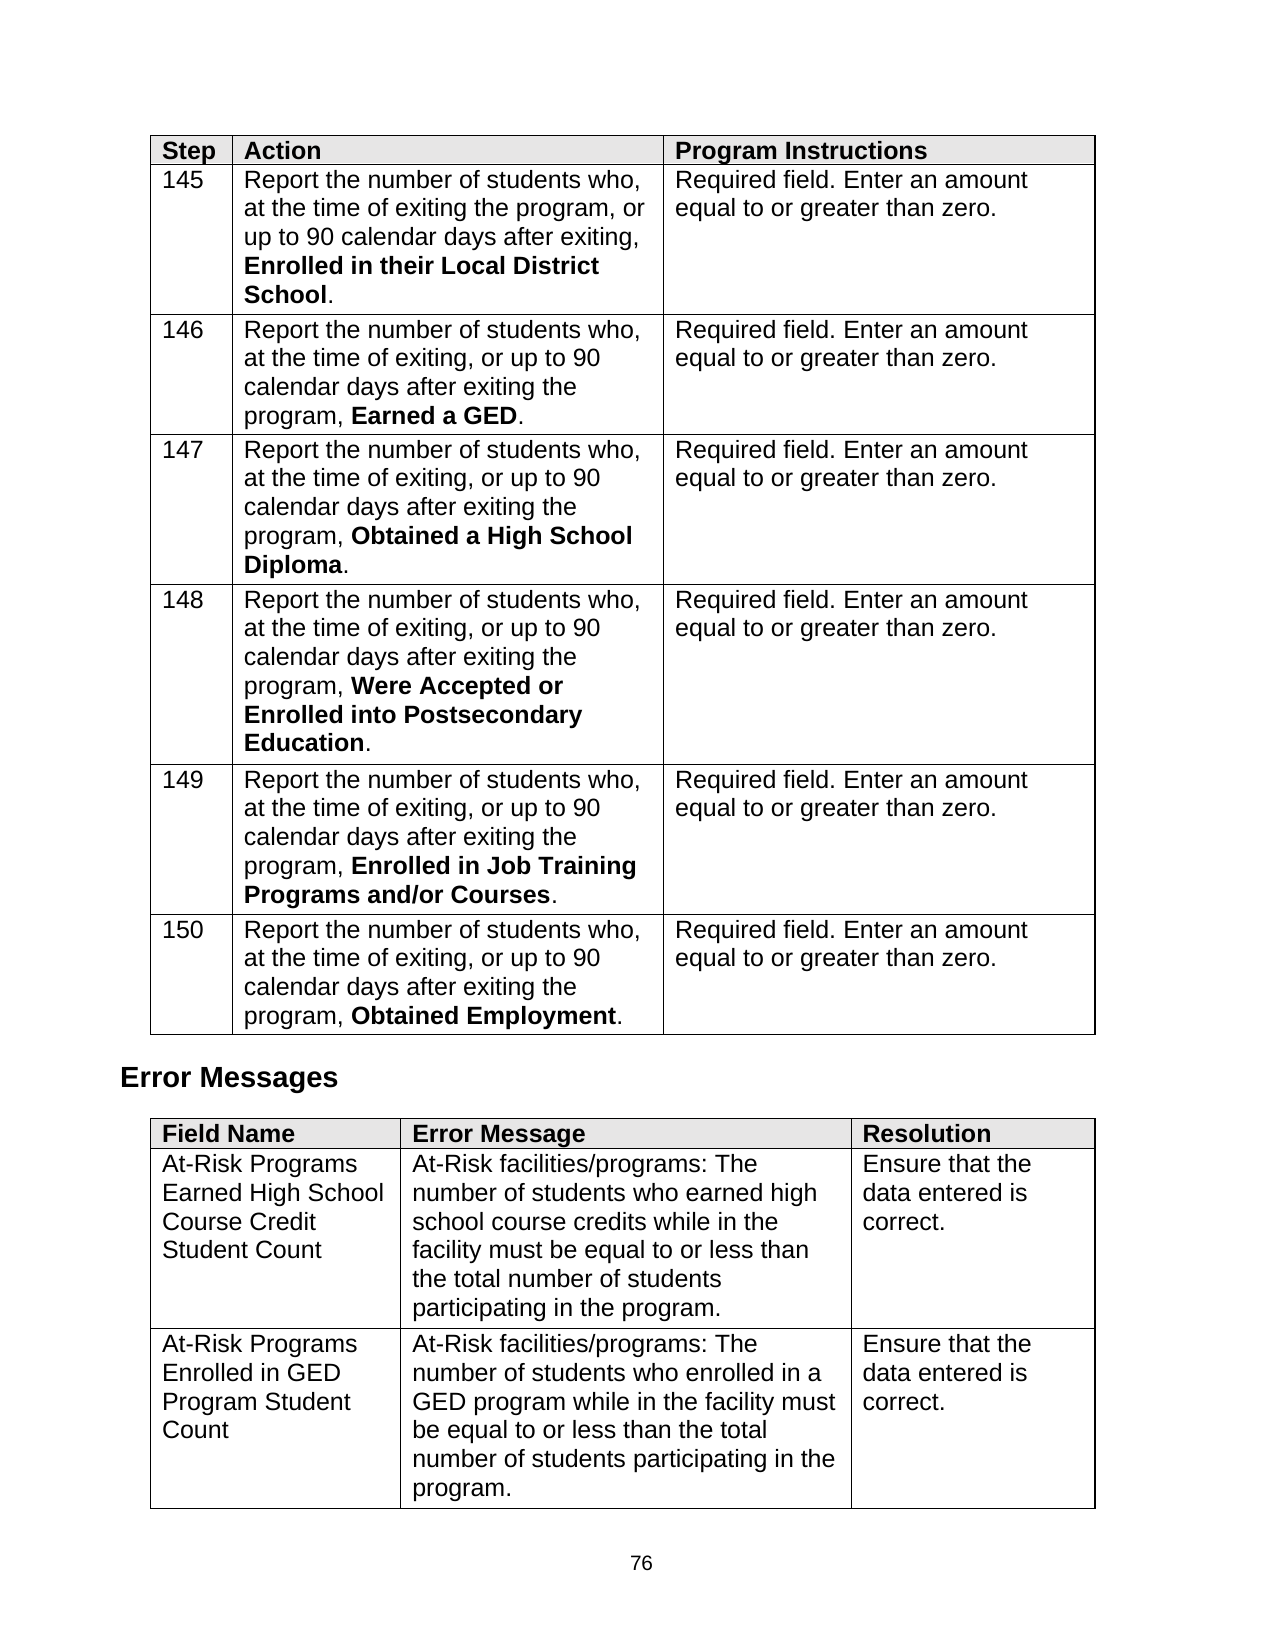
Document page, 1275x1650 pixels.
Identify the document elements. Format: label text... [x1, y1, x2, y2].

subtitle Error Messages [120, 1059, 1162, 1093]
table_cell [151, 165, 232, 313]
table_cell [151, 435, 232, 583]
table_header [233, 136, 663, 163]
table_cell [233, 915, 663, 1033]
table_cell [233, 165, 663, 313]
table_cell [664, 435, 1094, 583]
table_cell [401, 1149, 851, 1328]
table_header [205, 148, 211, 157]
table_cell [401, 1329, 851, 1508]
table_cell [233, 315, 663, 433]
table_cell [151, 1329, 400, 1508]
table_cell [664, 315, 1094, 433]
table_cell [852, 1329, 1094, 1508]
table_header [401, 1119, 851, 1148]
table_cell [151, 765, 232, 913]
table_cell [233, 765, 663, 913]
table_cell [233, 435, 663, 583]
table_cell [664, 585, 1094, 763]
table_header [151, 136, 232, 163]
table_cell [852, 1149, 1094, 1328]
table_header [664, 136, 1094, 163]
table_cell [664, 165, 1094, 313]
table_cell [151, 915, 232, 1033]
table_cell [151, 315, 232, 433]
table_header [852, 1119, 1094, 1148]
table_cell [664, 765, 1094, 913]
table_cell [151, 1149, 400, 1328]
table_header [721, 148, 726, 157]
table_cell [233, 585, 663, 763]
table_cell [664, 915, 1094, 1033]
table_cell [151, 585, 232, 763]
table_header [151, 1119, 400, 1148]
